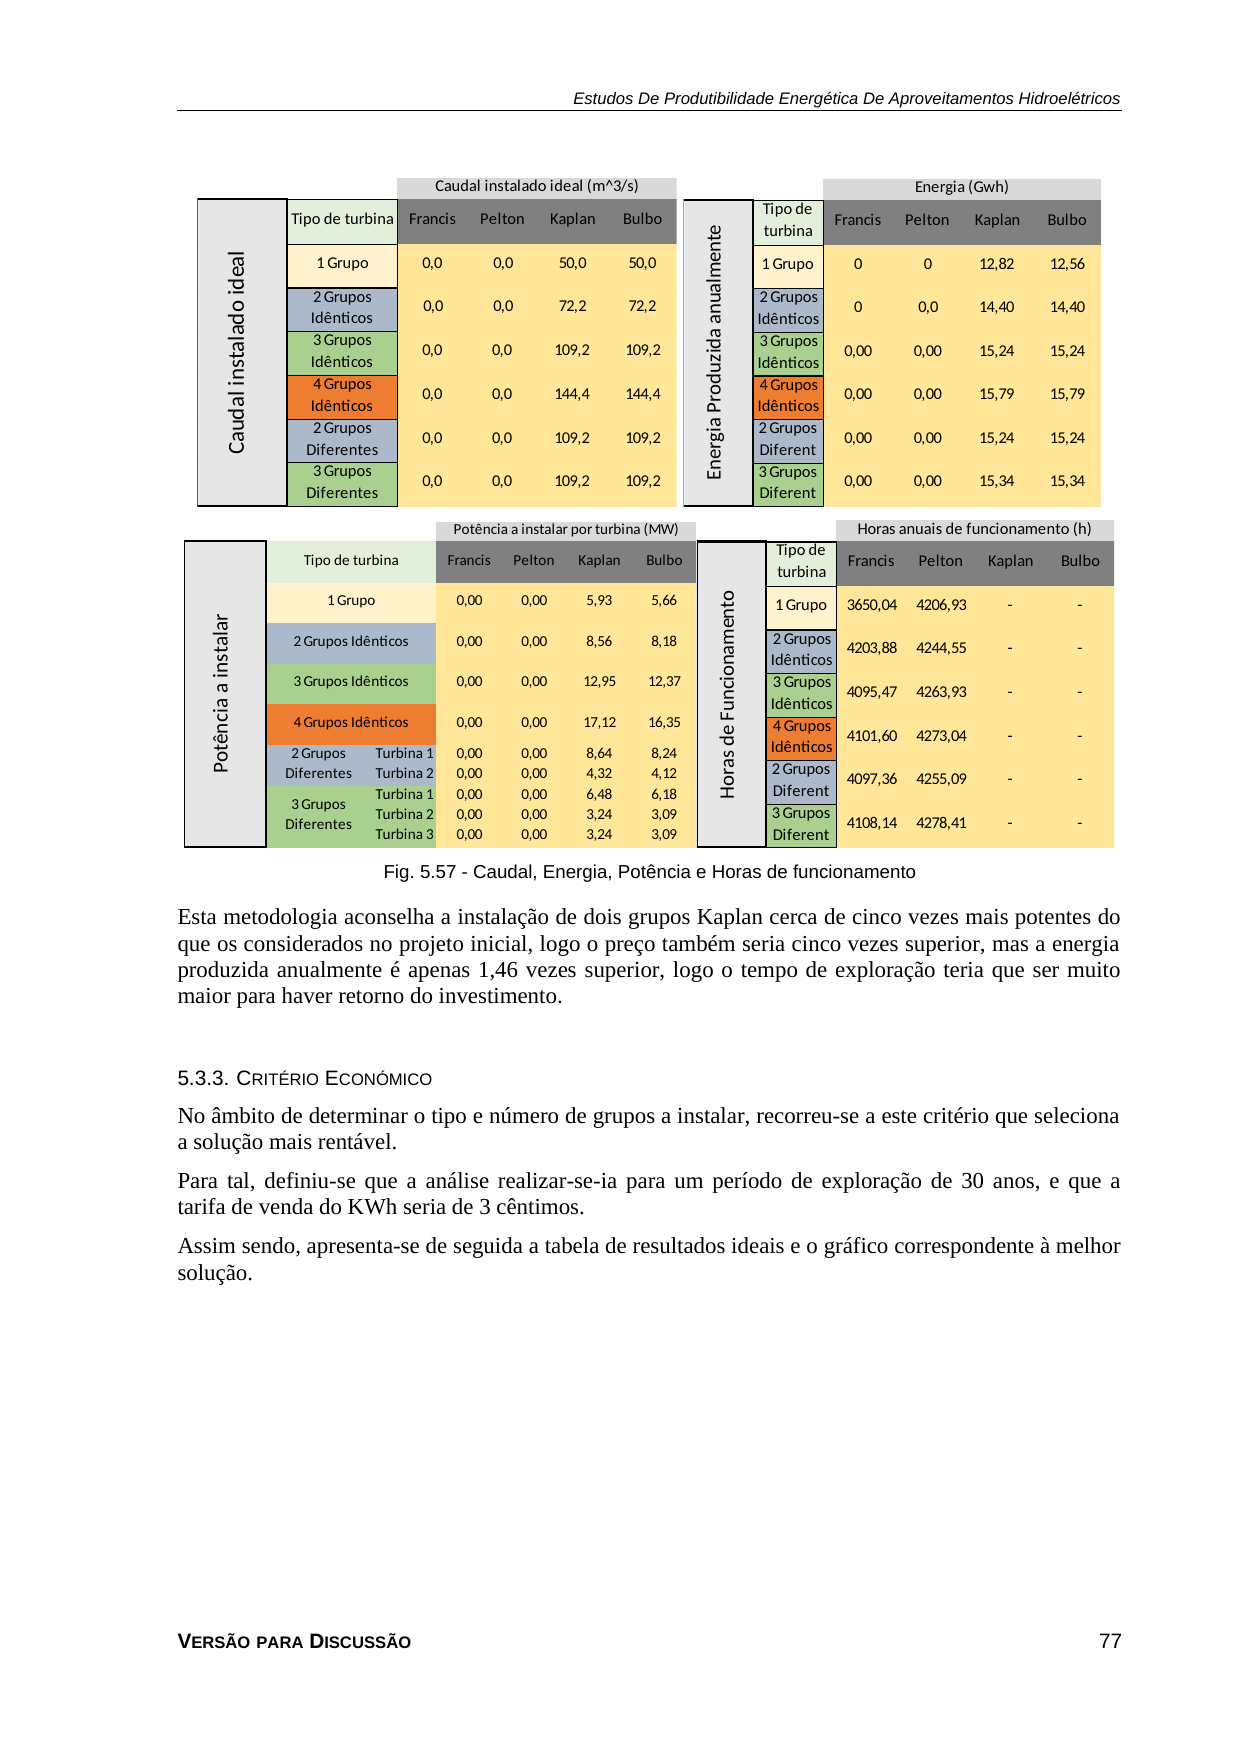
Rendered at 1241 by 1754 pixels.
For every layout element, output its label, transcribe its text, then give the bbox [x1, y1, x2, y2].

text No âmbito de determinar o tipo e número de grupos a instalar, recorreu-se a este critério que seleciona a solução mais rentável. [177, 1102, 1122, 1154]
text Esta metodologia aconselha a instalação de dois grupos Kaplan cerca de cinco vezes mais potentes do que os considerados no projeto inicial, logo o preço também seria cinco vezes superior, mas a energia produzida anualmente é apenas 1,46 vezes superior, logo o tempo de exploração teria que ser muito maior para haver retorno do investimento. [177, 903, 1122, 1009]
text Assim sendo, apresenta-se de seguida a tabela de resultados ideais e o gráfico correspondente à melhor solução. [177, 1232, 1122, 1285]
subtitle Critério Económico [177, 1060, 1122, 1089]
text Para tal, definiu-se que a análise realizar-se-ia para um período de exploração de 30 anos, e que a tarifa de venda do KWh seria de 3 cêntimos. [177, 1167, 1122, 1220]
